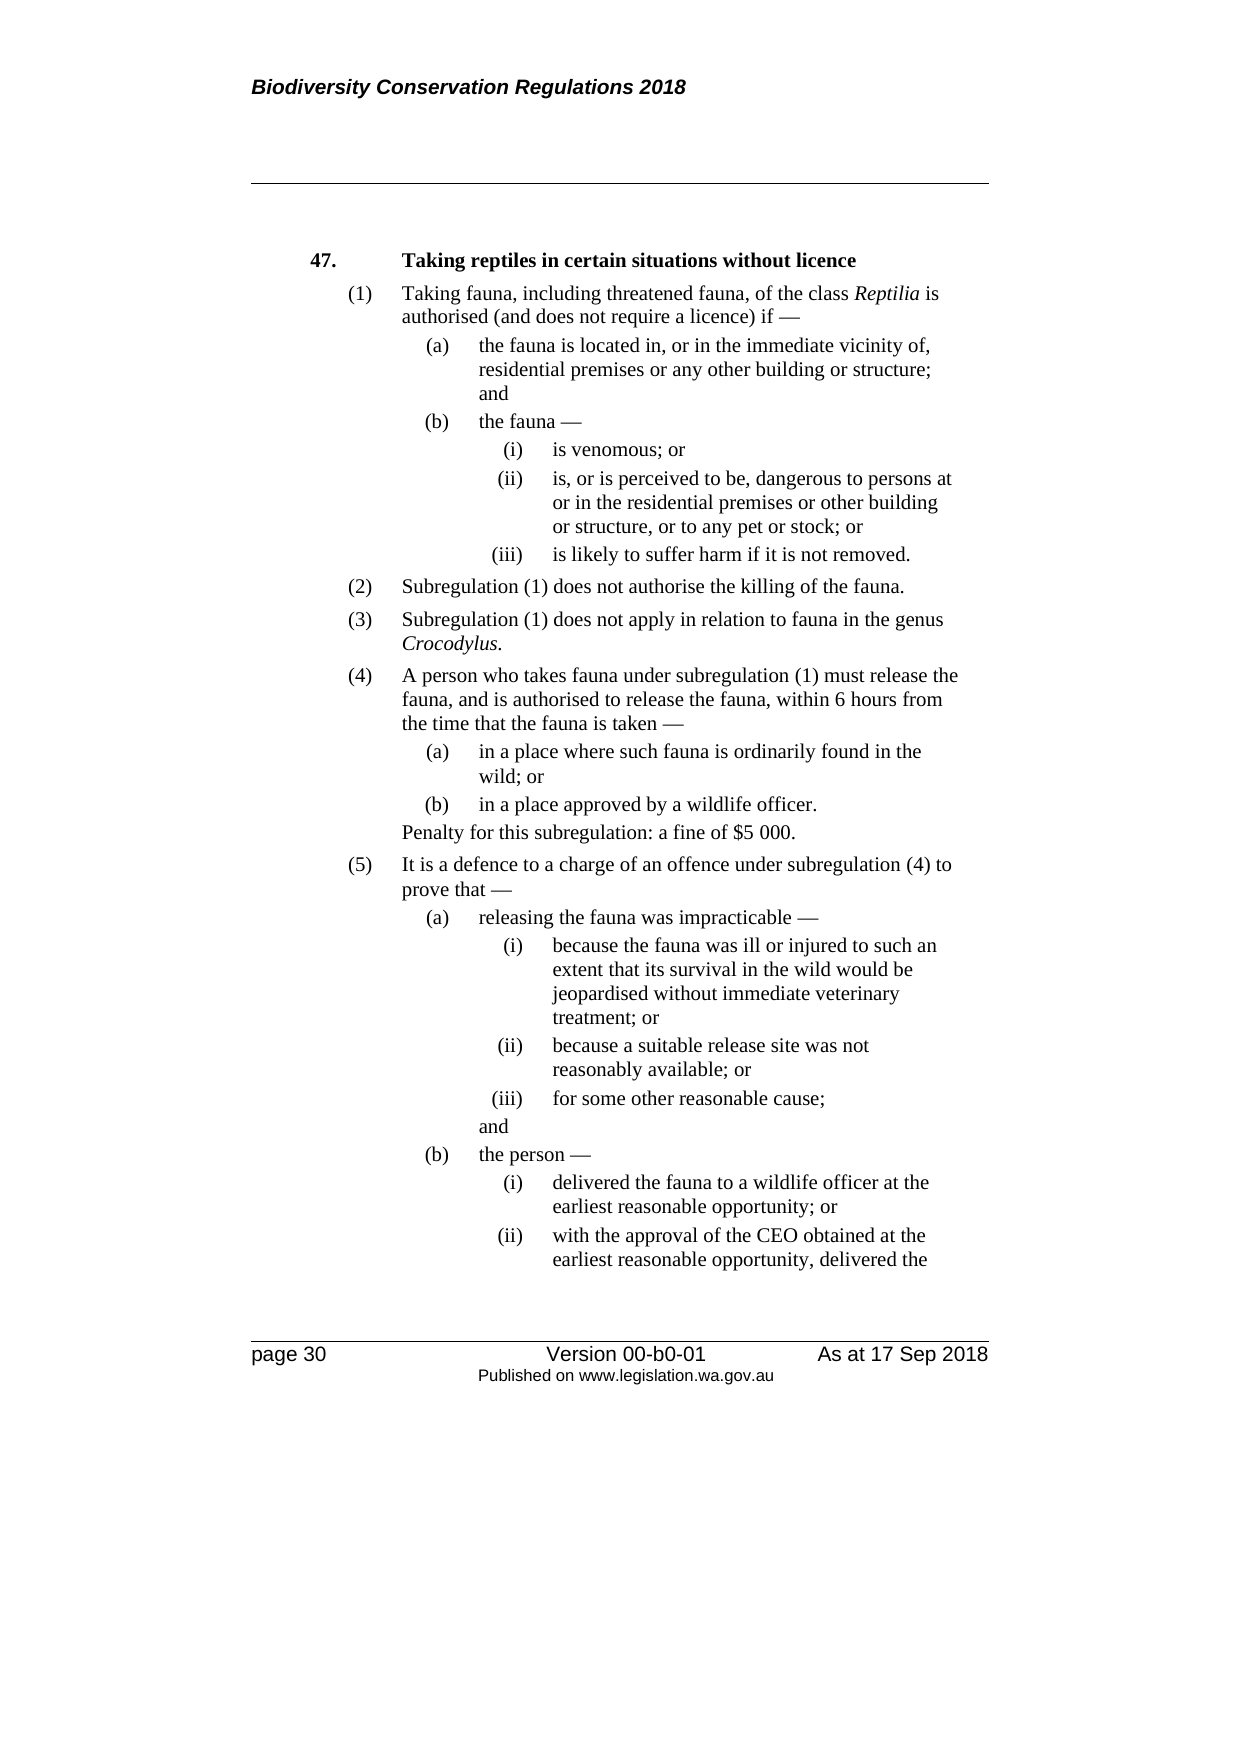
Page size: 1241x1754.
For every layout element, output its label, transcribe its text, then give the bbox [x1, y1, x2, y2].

text (4) A person who takes fauna under subregulation (1) must release the fauna, and is authorised to release the fauna, within 6 hours from the time that the fauna is taken — [313, 663, 959, 735]
text (5) It is a defence to a charge of an offence under subregulation (4) to prove that — [313, 852, 959, 901]
text (3) Subregulation (1) does not apply in relation to fauna in the genus Crocodylus. [313, 607, 959, 655]
text (a) in a place where such fauna is ordinarily found in the wild; or [390, 739, 959, 788]
text (a) the fauna is located in, or in the immediate vicinity of, residential premises or any other building or structure; and [390, 333, 959, 405]
text (b) in a place approved by a wildlife officer. [390, 792, 959, 816]
text (i) is venomous; or [464, 437, 959, 461]
text (iii) for some other reasonable cause; [464, 1086, 959, 1110]
text (ii) is, or is perceived to be, dangerous to persons at or in the residential premises or other building or structure, or to any pet or stock; or [464, 466, 959, 538]
text Penalty for this subregulation: a fine of $5 000. [337, 820, 959, 844]
text (ii) because a suitable release site was not reasonably available; or [464, 1033, 959, 1081]
text and [390, 1114, 959, 1138]
text (iii) is likely to suffer harm if it is not removed. [464, 542, 959, 566]
text (2) Subregulation (1) does not authorise the killing of the fauna. [313, 574, 959, 598]
text (a) releasing the fauna was impracticable — [390, 905, 959, 929]
text (1) Taking fauna, including threatened fauna, of the class Reptilia is authorised (and does not require a licence) if — [313, 280, 959, 328]
text (i) delivered the fauna to a wildlife officer at the earliest reasonable opportunity; or [464, 1170, 959, 1218]
subtitle 47. Taking reptiles in certain situations without licence [310, 248, 959, 272]
text (i) because the fauna was ill or injured to such an extent that its survival in the wild would be jeopardised without immediate veterinary treatment; or [464, 933, 959, 1029]
text (b) the person — [390, 1142, 959, 1166]
text (b) the fauna — [390, 409, 959, 433]
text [464, 1223, 959, 1271]
